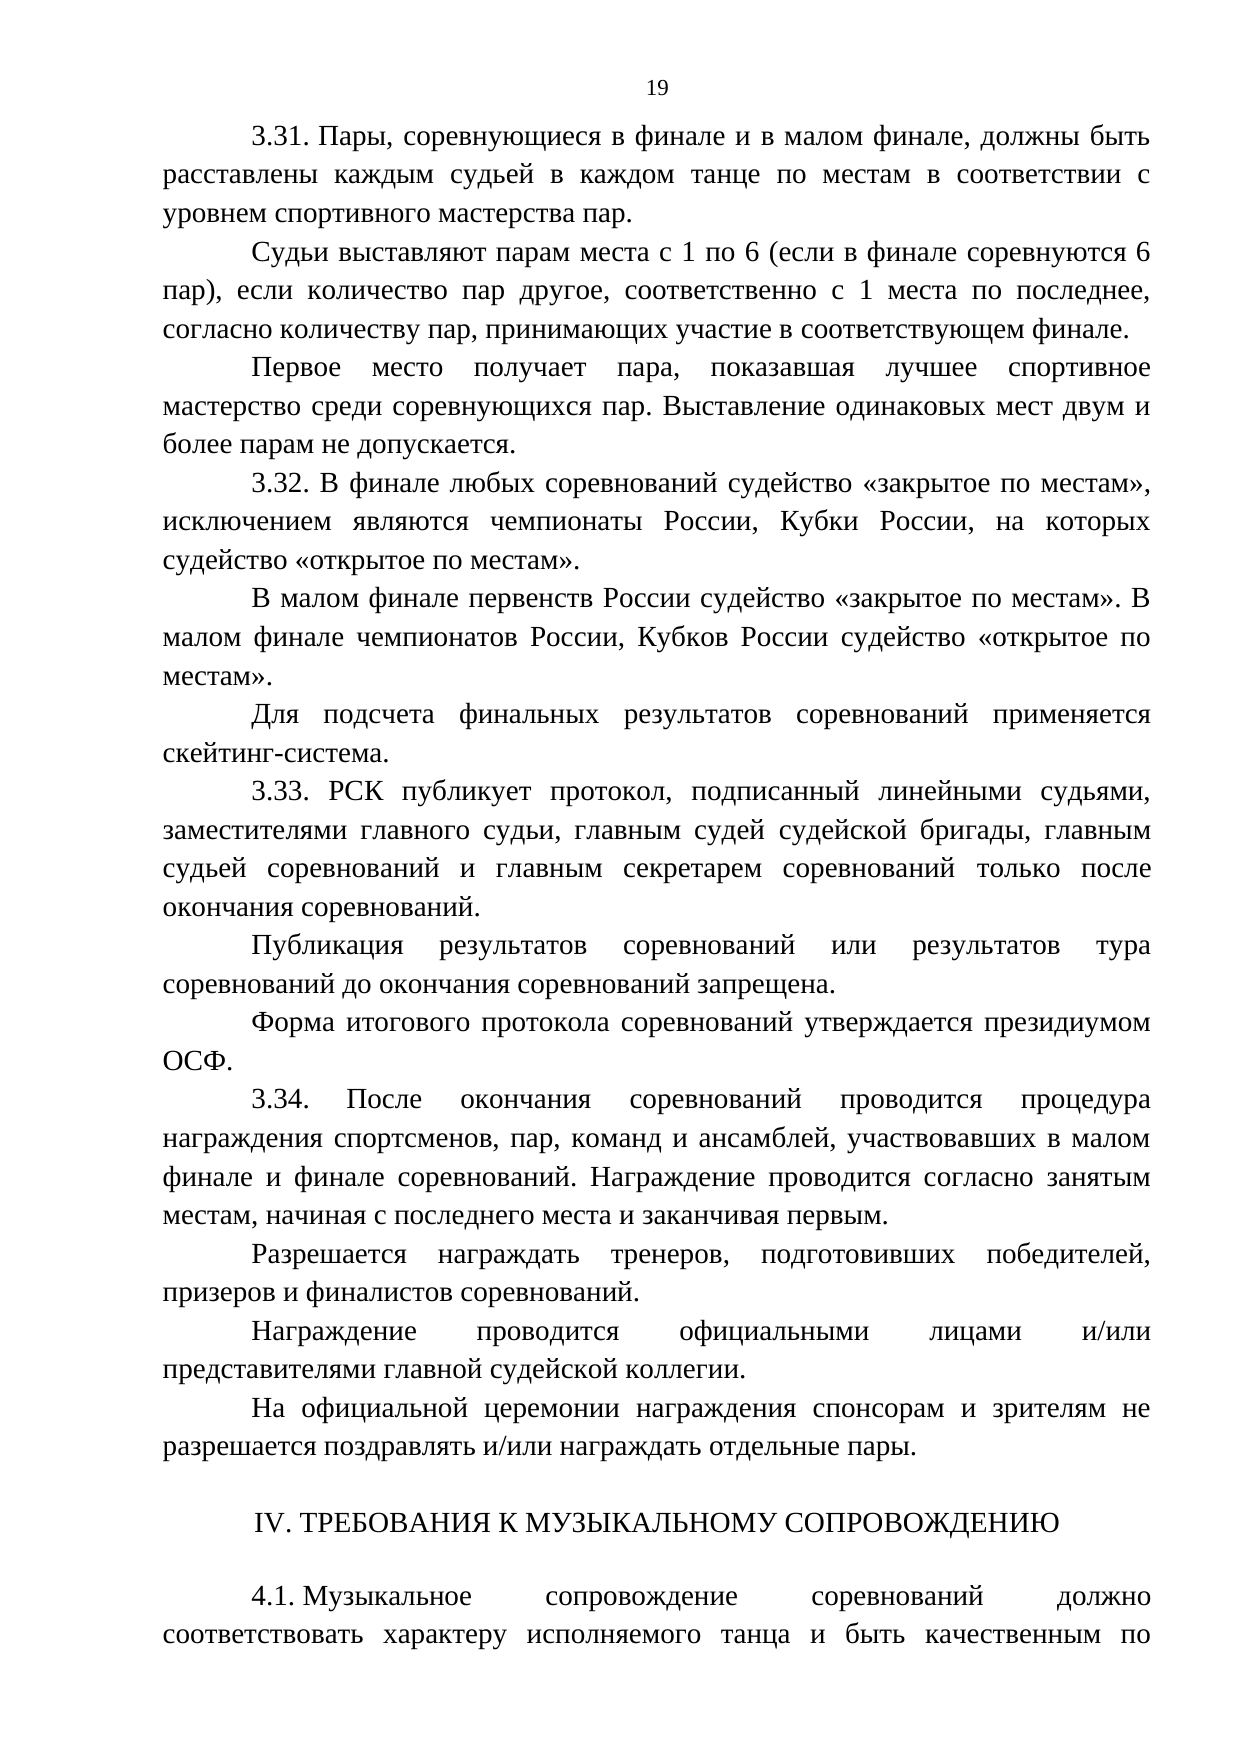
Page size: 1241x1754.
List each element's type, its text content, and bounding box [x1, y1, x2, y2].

text Форма итогового протокола соревнований утверждается президиумом ОСФ. [162, 1004, 1152, 1077]
text На официальной церемонии награждения спонсорам и зрителям не разрешается поздравлять и/или награждать отдельные пары. [162, 1390, 1152, 1462]
text Для подсчета финальных результатов соревнований применяется скейтинг-система. [162, 696, 1152, 768]
text Публикация результатов соревнований или результатов тура соревнований до окончания соревнований запрещена. [162, 927, 1152, 999]
text Награждение проводится официальными лицами и/или представителями главной судейской коллегии. [162, 1313, 1152, 1385]
subtitle IV. ТРЕБОВАНИЯ К МУЗЫКАЛЬНОМУ СОПРОВОЖДЕНИЮ [162, 1506, 1152, 1539]
text 3.33. РСК публикует протокол, подписанный линейными судьями, заместителями главного судьи, главным судей судейской бригады, главным судьей соревнований и главным секретарем соревнований только после окончания соревнований. [162, 773, 1152, 922]
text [162, 1578, 1152, 1650]
text Первое место получает пара, показавшая лучшее спортивное мастерство среди соревнующихся пар. Выставление одинаковых мест двум и более парам не допускается. [162, 349, 1152, 460]
text Судьи выставляют парам места с 1 по 6 (если в финале соревнуются 6 пар), если количество пар другое, соответственно с 1 места по последнее, согласно количеству пар, принимающих участие в соответствующем финале. [162, 234, 1152, 344]
text 3.34. После окончания соревнований проводится процедура награждения спортсменов, пар, команд и ансамблей, участвовавших в малом финале и финале соревнований. Награждение проводится согласно занятым местам, начиная с последнего места и заканчивая первым. [162, 1082, 1152, 1231]
text Разрешается награждать тренеров, подготовивших победителей, призеров и финалистов соревнований. [162, 1236, 1152, 1308]
text 3.31. Пары, соревнующиеся в финале и в малом финале, должны быть расставлены каждым судьей в каждом танце по местам в соответствии с уровнем спортивного мастерства пар. [162, 118, 1152, 229]
text 3.32. В финале любых соревнований судейство «закрытое по местам», исключением являются чемпионаты России, Кубки России, на которых судейство «открытое по местам». [162, 465, 1152, 576]
text В малом финале первенств России судейство «закрытое по местам». В малом финале чемпионатов России, Кубков России судейство «открытое по местам». [162, 581, 1152, 691]
